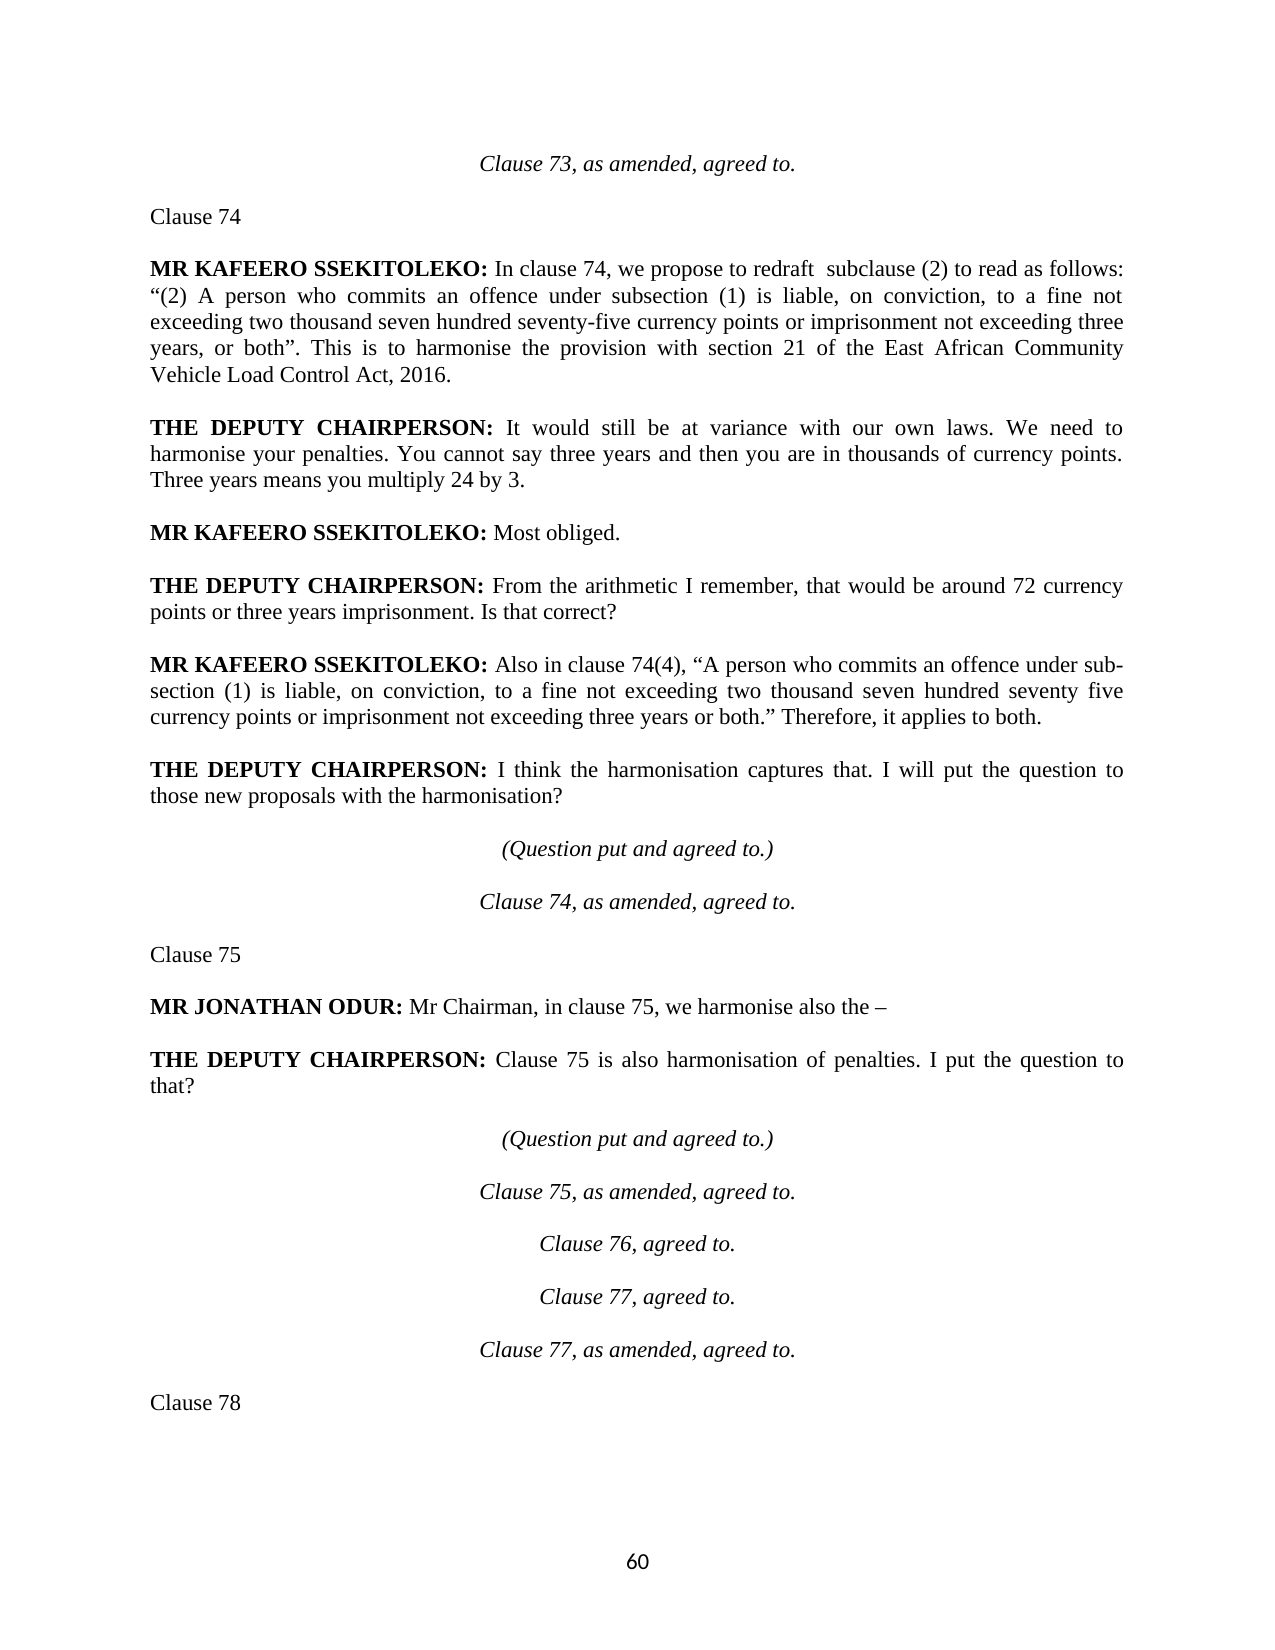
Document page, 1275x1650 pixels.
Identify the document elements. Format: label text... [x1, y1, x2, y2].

text Clause 78 [150, 1389, 1125, 1415]
text THE DEPUTY CHAIRPERSON: Clause 75 is also harmonisation of penalties. I put the question to that? [150, 1046, 1125, 1099]
text MR KAFEERO SSEKITOLEKO: Also in clause 74(4), “A person who commits an offence under sub-section (1) is liable, on conviction, to a fine not exceeding two thousand seven hundred seventy five currency points or imprisonment not exceeding three years or both.” Therefore, it applies to both. [150, 651, 1125, 730]
text THE DEPUTY CHAIRPERSON: It would still be at variance with our own laws. We need to harmonise your penalties. You cannot say three years and then you are in thousands of currency points. Three years means you multiply 24 by 3. [150, 413, 1125, 493]
text Clause 74, as amended, agreed to. [150, 888, 1125, 914]
text (Question put and agreed to.) [150, 835, 1125, 862]
text Clause 74 [150, 203, 1125, 229]
text MR KAFEERO SSEKITOLEKO: In clause 74, we propose to redraft subclause (2) to read as follows: “(2) A person who commits an offence under subsection (1) is liable, on conviction, to a fine not exceeding two thousand seven hundred seventy-five currency points or imprisonment not exceeding three years, or both”. This is to harmonise the provision with section 21 of the East African Community Vehicle Load Control Act, 2016. [150, 255, 1125, 387]
text Clause 76, agreed to. [150, 1231, 1125, 1257]
text THE DEPUTY CHAIRPERSON: I think the harmonisation captures that. I will put the question to those new proposals with the harmonisation? [150, 756, 1125, 809]
text THE DEPUTY CHAIRPERSON: From the arithmetic I remember, that would be around 72 currency points or three years imprisonment. Is that correct? [150, 572, 1125, 624]
text Clause 73, as amended, agreed to. [150, 150, 1125, 176]
text Clause 75, as amended, agreed to. [150, 1178, 1125, 1204]
text MR KAFEERO SSEKITOLEKO: Most obliged. [150, 519, 1125, 545]
text (Question put and agreed to.) [150, 1125, 1125, 1151]
text Clause 77, agreed to. [150, 1283, 1125, 1309]
text Clause 75 [150, 941, 1125, 967]
text Clause 77, as amended, agreed to. [150, 1336, 1125, 1362]
text MR JONATHAN ODUR: Mr Chairman, in clause 75, we harmonise also the – [150, 993, 1125, 1020]
